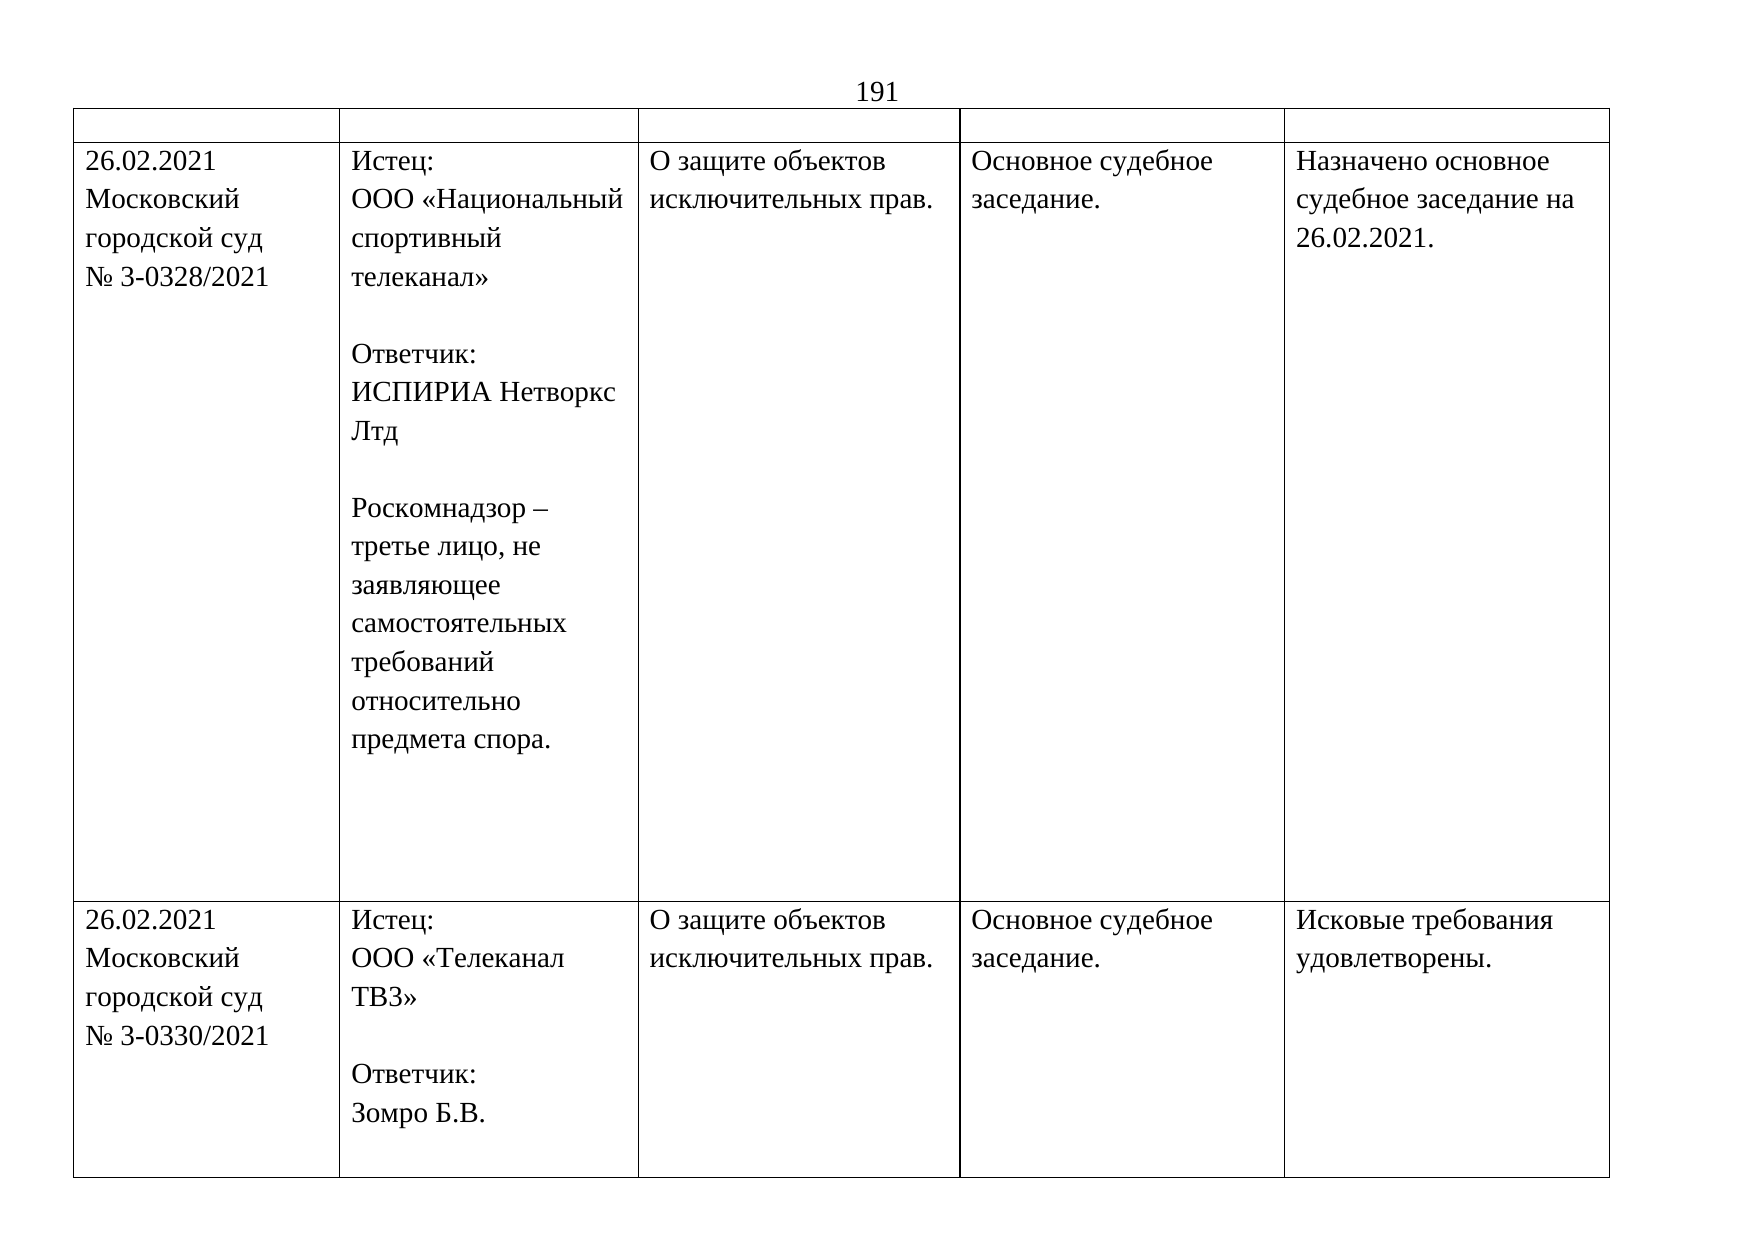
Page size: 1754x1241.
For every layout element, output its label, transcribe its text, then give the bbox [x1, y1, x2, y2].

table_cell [340, 902, 638, 1177]
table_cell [74, 109, 339, 142]
table_cell О защите объектов исключительных прав. [639, 143, 959, 901]
table_cell Основное судебное заседание. [961, 143, 1284, 901]
table_cell Назначено основное судебное заседание на 26.02.2021. [1285, 143, 1609, 901]
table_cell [961, 902, 1284, 1177]
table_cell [1285, 109, 1609, 142]
table_cell 26.02.2021 Московский городской суд № 3-0328/2021 [74, 143, 339, 901]
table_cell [961, 109, 1284, 142]
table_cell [639, 109, 959, 142]
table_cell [639, 902, 959, 1177]
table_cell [74, 902, 339, 1177]
table_cell Истец: ООО «Национальный спортивный телеканал» Ответчик: ИСПИРИА Нетворкс Лтд Роскомнадзор – третье лицо, не заявляющее самостоятельных требований относительно предмета спора. [340, 143, 638, 901]
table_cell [1285, 902, 1609, 1177]
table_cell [340, 109, 638, 142]
